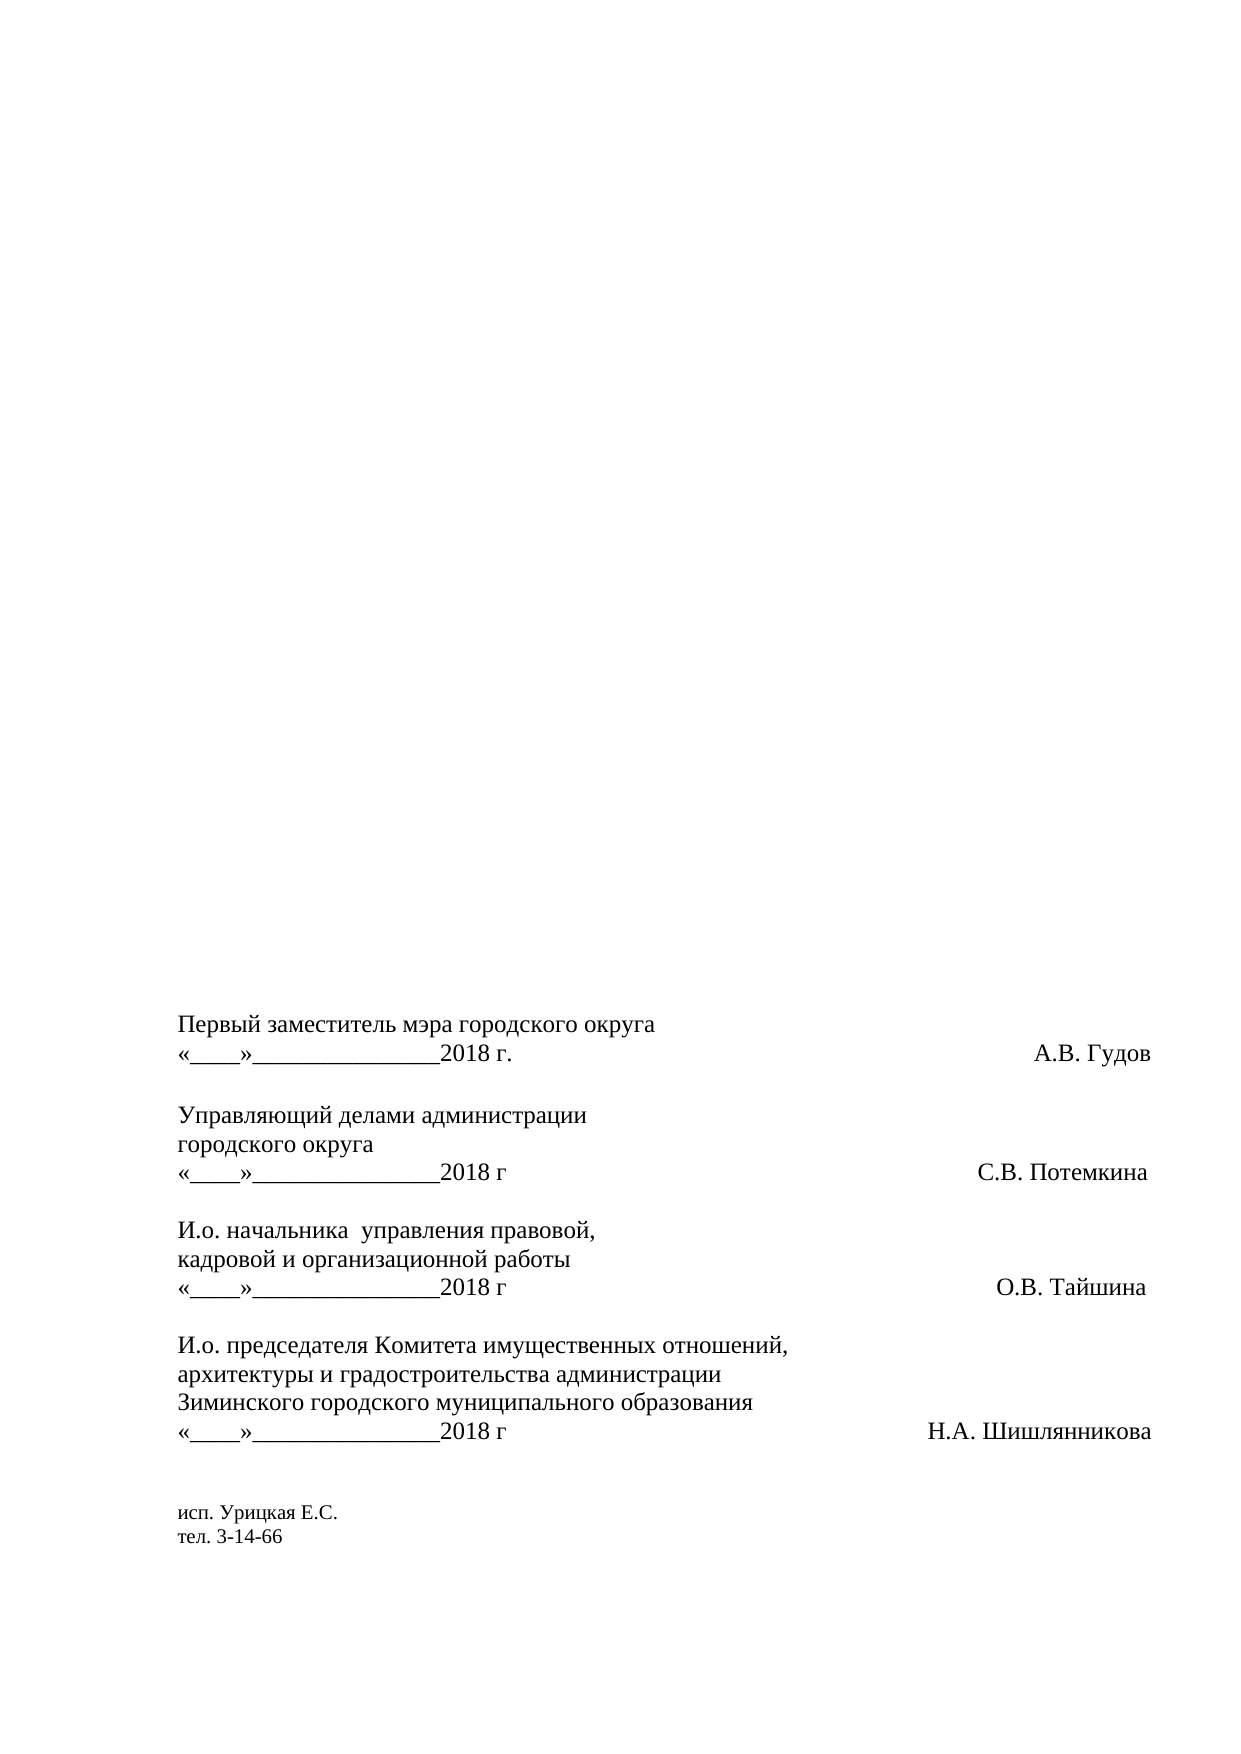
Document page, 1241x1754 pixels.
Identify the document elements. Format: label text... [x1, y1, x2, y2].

text Зиминского городского муниципального образования [177, 1387, 1152, 1416]
text «____»_______________2018 г О.В. Тайшина [177, 1272, 1152, 1301]
text тел. 3-14-66 [177, 1524, 1152, 1548]
text Управляющий делами администрации [177, 1100, 1152, 1129]
text исп. Урицкая Е.С. [177, 1500, 1152, 1524]
text «____»_______________2018 г С.В. Потемкина [177, 1157, 1152, 1186]
text И.о. начальника управления правовой, [177, 1215, 1152, 1244]
text «____»_______________2018 г Н.А. Шишлянникова [177, 1416, 1152, 1445]
text Первый заместитель мэра городского округа [177, 1009, 1152, 1038]
text «____»_______________2018 г. А.В. Гудов [177, 1038, 1152, 1067]
text городского округа [177, 1129, 1152, 1157]
text И.о. председателя Комитета имущественных отношений, [177, 1330, 1152, 1359]
text архитектуры и градостроительства администрации [177, 1359, 1152, 1387]
text кадровой и организационной работы [177, 1244, 1152, 1272]
